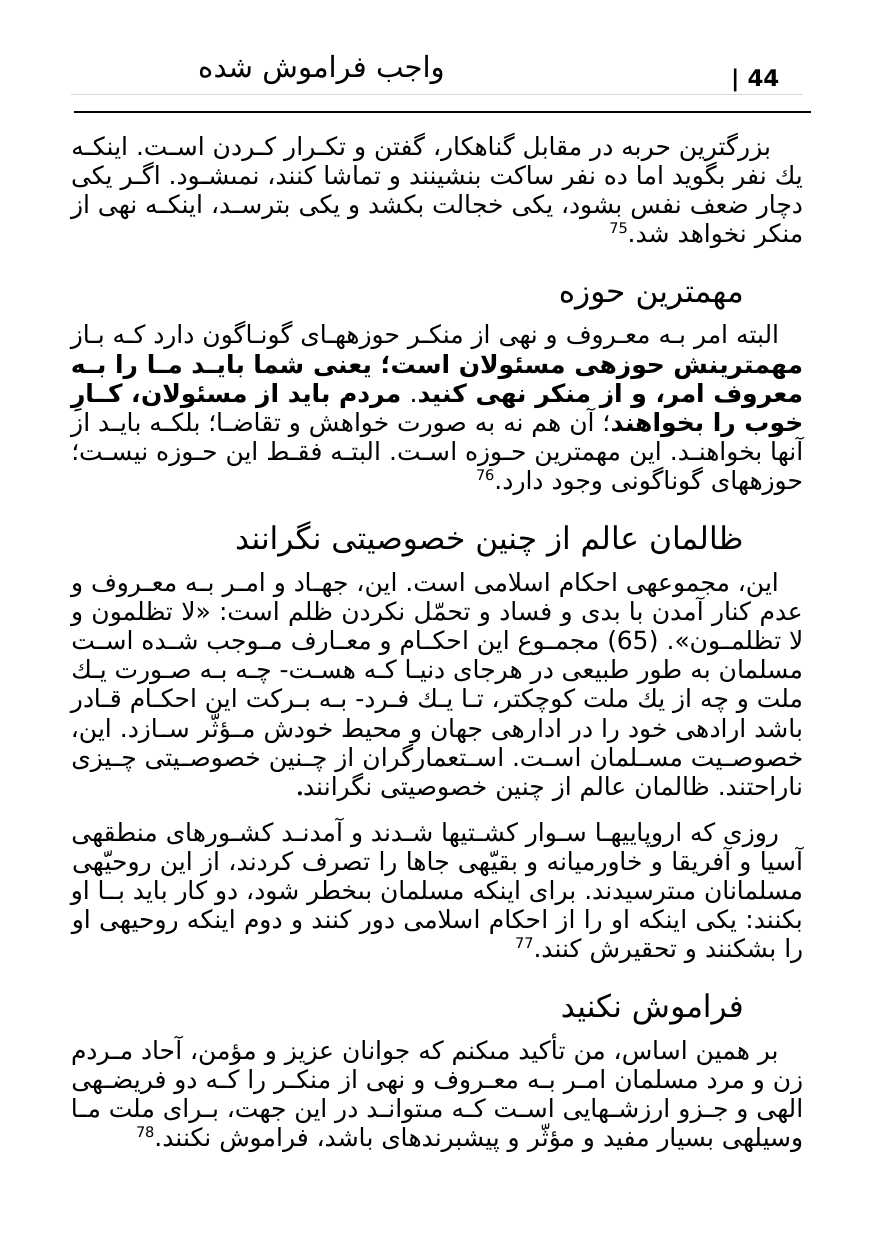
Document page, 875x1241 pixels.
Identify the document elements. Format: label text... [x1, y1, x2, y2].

subtitle ظالمان عالم از چنين خصوصيتى نگرانند [71, 521, 768, 557]
subtitle مهمترین حوزه [71, 273, 768, 310]
text اين، مجموعه‏ى احكام اسلامى است. اين، جهاد و امر به‏ معروف‏ و عدم كنار آمدن با بدى و فساد و تحمّل نكردن ظلم است: «لا تظلمون و لا تظلمون». (65) مجموع اين احكام و معارف موجب شده است مسلمان به طور طبيعى در هرجاى دنيا كه هست- چه به صورت يك ملت و چه از يك ملت كوچك‏تر، تا يك فرد- به بركت اين احكام قادر باشد اراده‏ى خود را در اداره‏ى جهان و محيط خودش مؤثّر سازد. اين، خصوصيت مسلمان است. استعمارگران از چنين خصوصيتى چيزى ناراحتند. ظالمان عالم از چنين خصوصيتى نگرانند. [71, 568, 803, 801]
text بر همين اساس، من تأكيد مى‏كنم كه جوانان عزيز و مؤمن، آحاد مردم زن و مرد مسلمان امر به‏ معروف‏ و نهى از منكر را كه دو فريضه‏ى الهى و جزو ارزشهايى است كه مى‏تواند در اين جهت، براى ملت ما وسيله‏ى بسيار مفيد و مؤثّر و پيش‏برنده‏اى باشد، فراموش نكنند. [71, 1036, 803, 1153]
text روزى كه اروپاييها سوار كشتيها شدند و آمدند كشورهاى منطقه‏ى آسيا و آفريقا و خاورميانه و بقيّه‏ى جاها را تصرف كردند، از اين روحيّه‏ى مسلمانان مى‏ترسيدند. براى اينكه مسلمان بى‏خطر شود، دو كار بايد با او بكنند: يكى اينكه او را از احكام اسلامى دور كنند و دوم اينكه روحيه‏ى او را بشكنند و تحقيرش كنند. [71, 818, 803, 964]
text البته امر به معروف و نهى از منكر حوزه‏هاى گوناگون دارد كه باز مهم‏ترينش حوزه‏ى مسئولان است؛ يعنى شما بايد ما را به معروف امر، و از منكر نهى كنيد. مردم بايد از مسئولان، كارِ خوب را بخواهند؛ آن هم نه به صورت خواهش و تقاضا؛ بلكه بايد از آن‏ها بخواهند. اين مهم‏ترين حوزه است. البته فقط اين حوزه نيست؛ حوزه‏هاى گوناگونى وجود دارد. [71, 321, 803, 496]
subtitle فراموش نکنید [71, 989, 768, 1025]
text بزرگترين حربه در مقابل گناهكار، گفتن و تكرار كردن است. اينكه يك نفر بگويد اما ده نفر ساكت بنشينند و تماشا كنند، نمى‏شود. اگر يكى دچار ضعف نفس بشود، يكى خجالت بكشد و يكى بترسد، اينكه نهى از منكر نخواهد شد. [71, 132, 803, 248]
